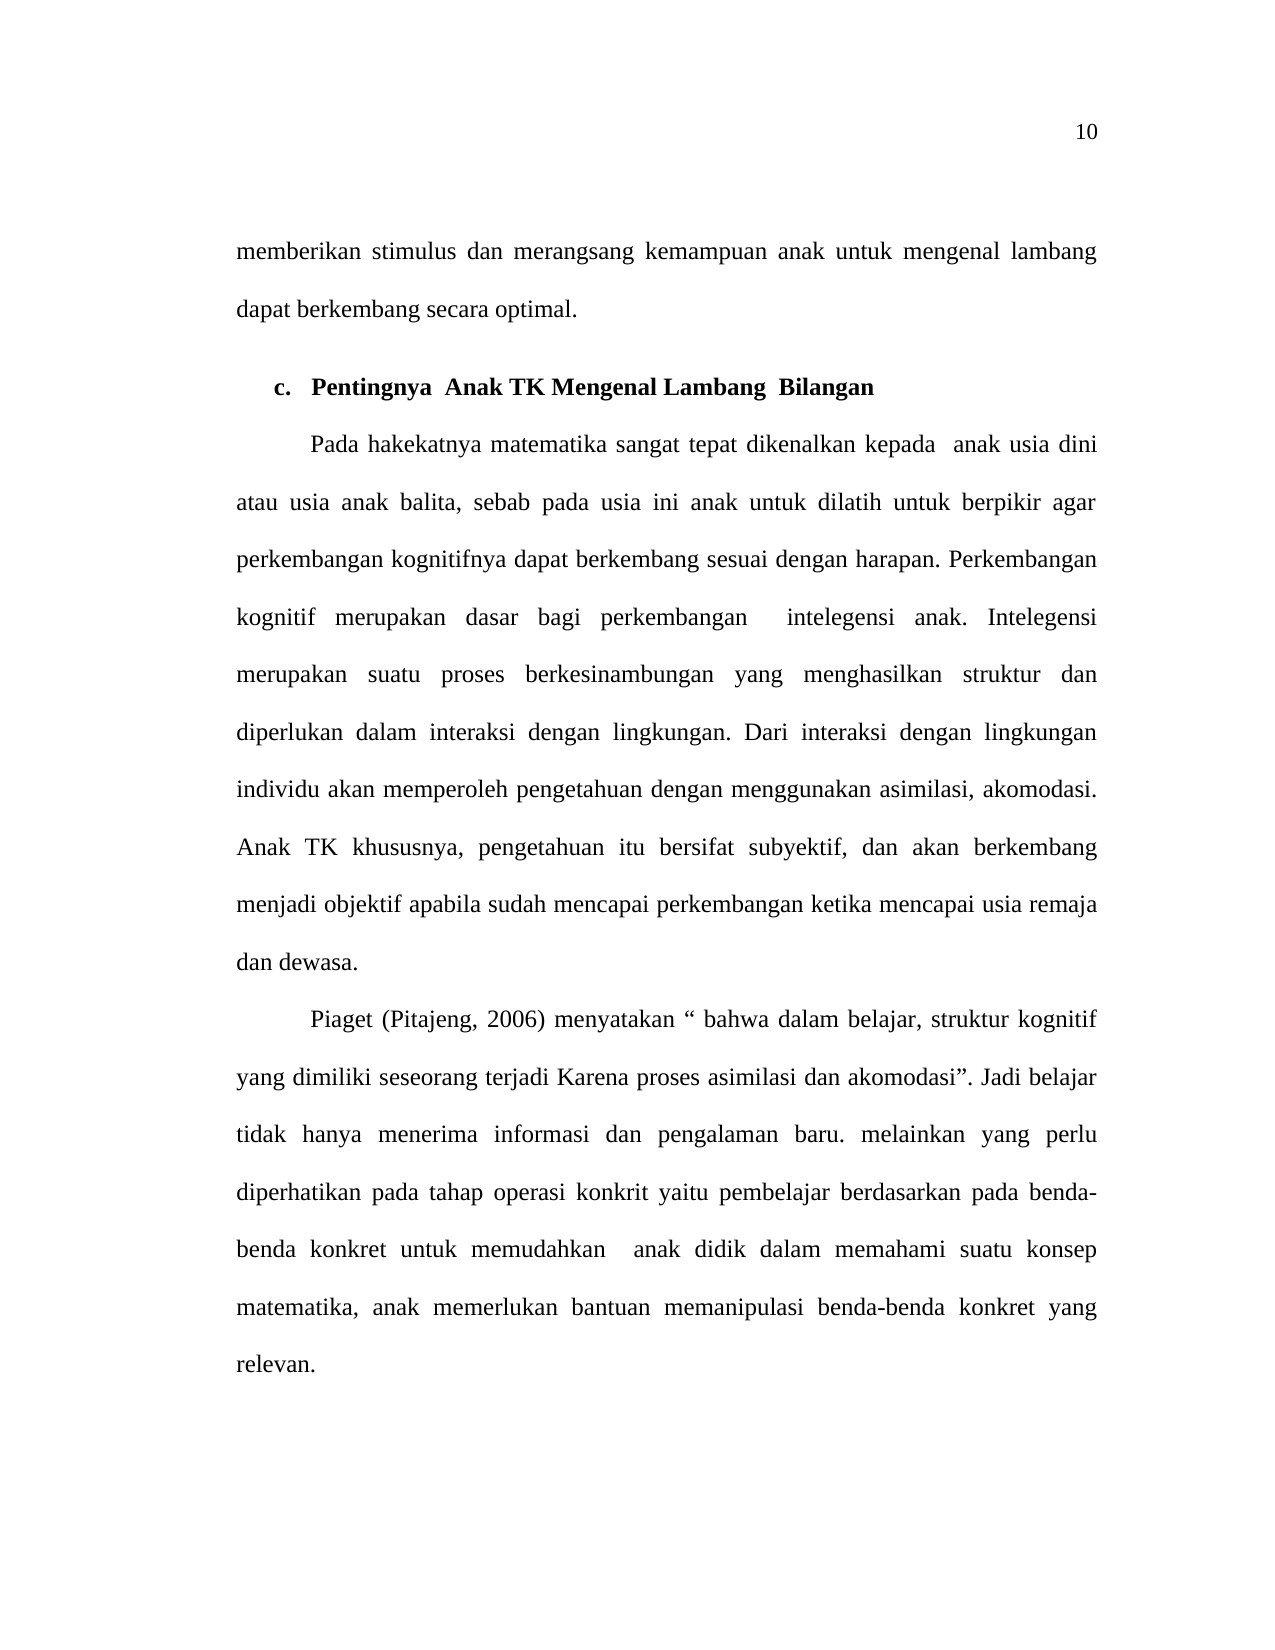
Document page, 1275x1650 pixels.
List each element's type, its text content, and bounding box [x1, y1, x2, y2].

text Pada hakekatnya matematika sangat tepat dikenalkan kepada anak usia dini atau usia anak balita, sebab pada usia ini anak untuk dilatih untuk berpikir agar perkembangan kognitifnya dapat berkembang sesuai dengan harapan. Perkembangan kognitif merupakan dasar bagi perkembangan intelegensi anak. Intelegensi merupakan suatu proses berkesinambungan yang menghasilkan struktur dan diperlukan dalam interaksi dengan lingkungan. Dari interaksi dengan lingkungan individu akan memperoleh pengetahuan dengan menggunakan asimilasi, akomodasi. Anak TK khususnya, pengetahuan itu bersifat subyektif, dan akan berkembang menjadi objektif apabila sudah mencapai perkembangan ketika mencapai usia remaja dan dewasa. [236, 429, 1098, 976]
list Pentingnya Anak TK Mengenal Lambang Bilangan [274, 372, 1098, 401]
text Piaget (Pitajeng, 2006) menyatakan “ bahwa dalam belajar, struktur kognitif yang dimiliki seseorang terjadi Karena proses asimilasi dan akomodasi”. Jadi belajar tidak hanya menerima informasi dan pengalaman baru. melainkan yang perlu diperhatikan pada tahap operasi konkrit yaitu pembelajar berdasarkan pada benda-benda konkret untuk memudahkan anak didik dalam memahami suatu konsep matematika, anak memerlukan bantuan memanipulasi benda-benda konkret yang relevan. [236, 1004, 1098, 1378]
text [236, 236, 1098, 322]
